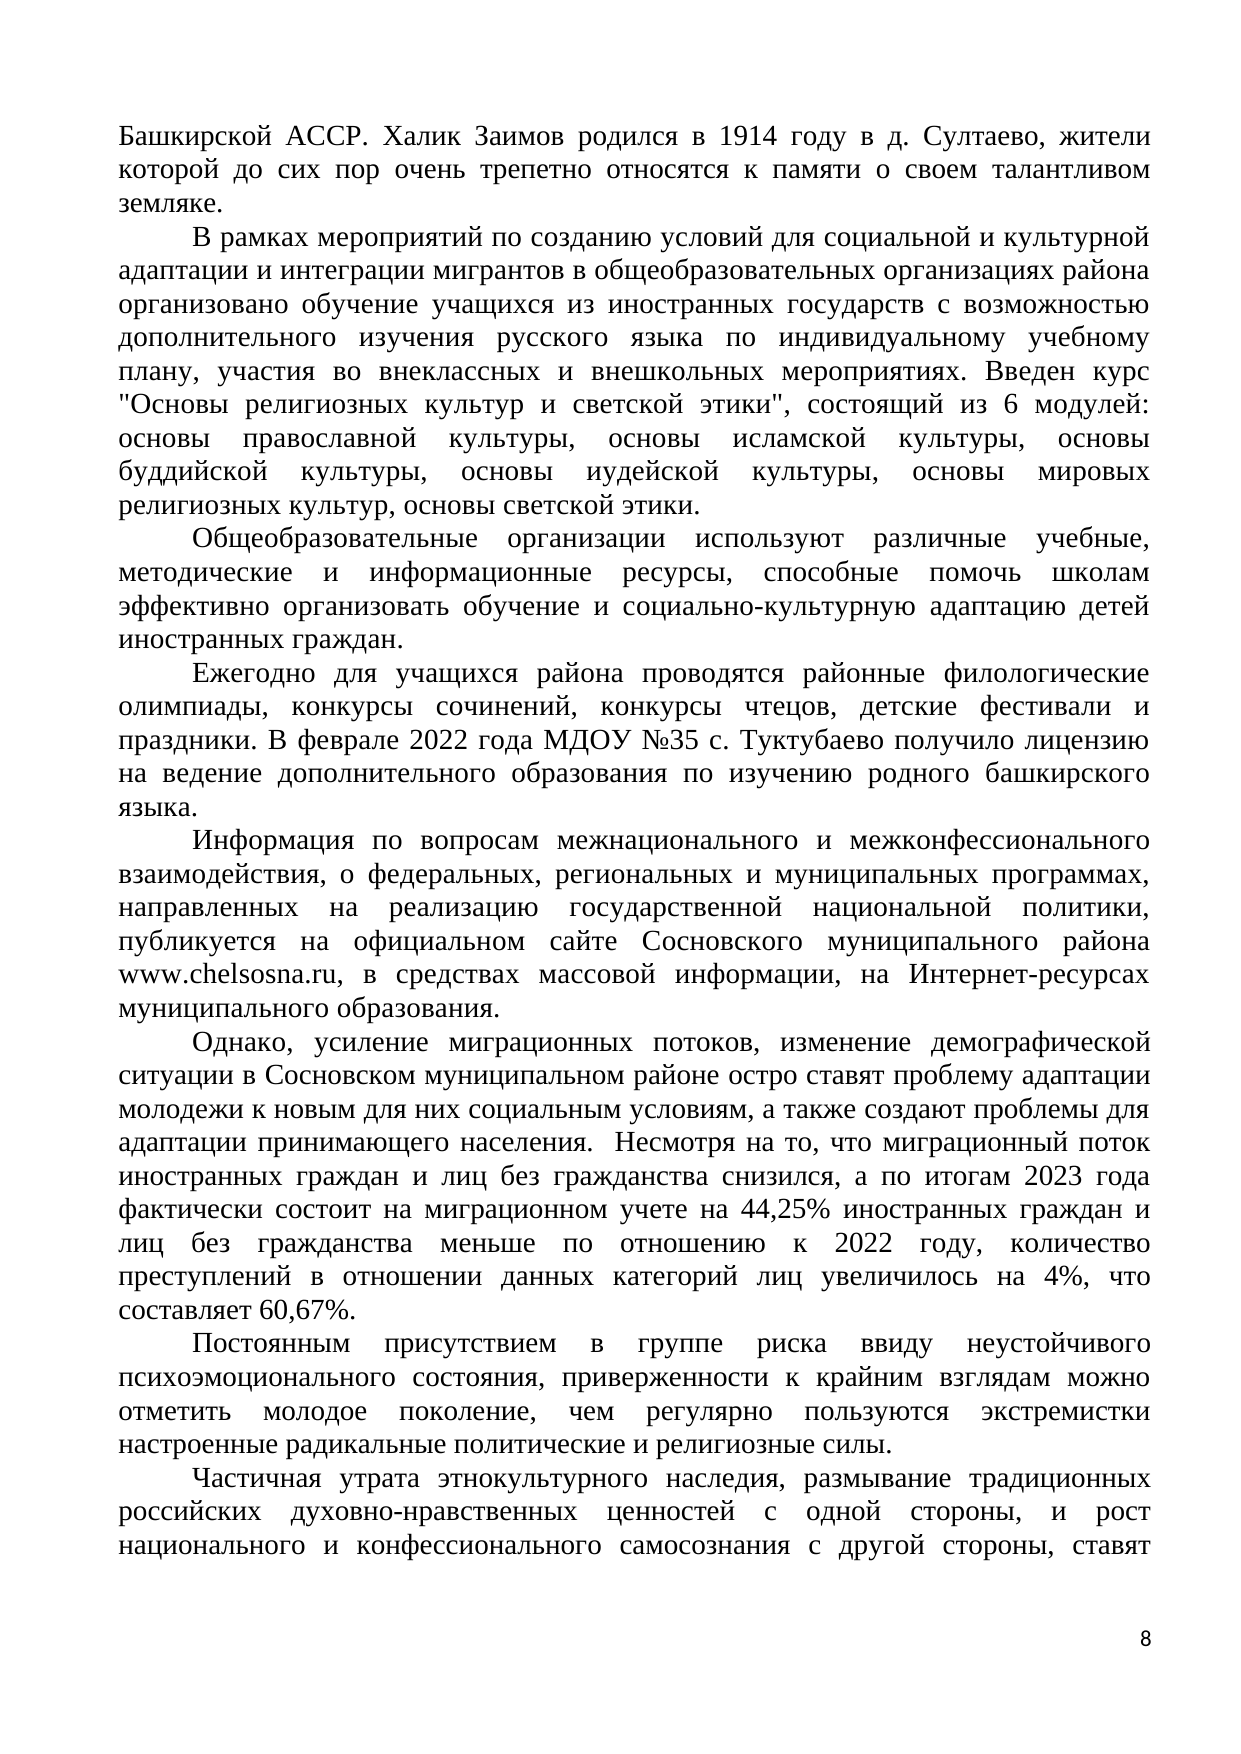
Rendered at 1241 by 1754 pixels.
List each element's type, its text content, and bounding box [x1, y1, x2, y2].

text Общеобразовательные организации используют различные учебные, методические и информационные ресурсы, способные помочь школам эффективно организовать обучение и социально-культурную адаптацию детей иностранных граждан. [118, 521, 1152, 655]
text Однако, усиление миграционных потоков, изменение демографической ситуации в Сосновском муниципальном районе остро ставят проблему адаптации молодежи к новым для них социальным условиям, а также создают проблемы для адаптации принимающего населения. Несмотря на то, что миграционный поток иностранных граждан и лиц без гражданства снизился, а по итогам 2023 года фактически состоит на миграционном учете на 44,25% иностранных граждан и лиц без гражданства меньше по отношению к 2022 году, количество преступлений в отношении данных категорий лиц увеличилось на 4%, что составляет 60,67%. [118, 1024, 1152, 1326]
text Информация по вопросам межнационального и межконфессионального взаимодействия, о федеральных, региональных и муниципальных программах, направленных на реализацию государственной национальной политики, публикуется на официальном сайте Сосновского муниципального района www.chelsosna.ru, в средствах массовой информации, на Интернет-ресурсах муниципального образования. [118, 822, 1152, 1024]
text Ежегодно для учащихся района проводятся районные филологические олимпиады, конкурсы сочинений, конкурсы чтецов, детские фестивали и праздники. В феврале 2022 года МДОУ №35 с. Туктубаево получило лицензию на ведение дополнительного образования по изучению родного башкирского языка. [118, 655, 1152, 822]
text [118, 118, 1152, 219]
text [118, 1460, 1152, 1560]
text В рамках мероприятий по созданию условий для социальной и культурной адаптации и интеграции мигрантов в общеобразовательных организациях района организовано обучение учащихся из иностранных государств с возможностью дополнительного изучения русского языка по индивидуальному учебному плану, участия во внеклассных и внешкольных мероприятиях. Введен курс "Основы религиозных культур и светской этики", состоящий из 6 модулей: основы православной культуры, основы исламской культуры, основы буддийской культуры, основы иудейской культуры, основы мировых религиозных культур, основы светской этики. [118, 219, 1152, 521]
text Постоянным присутствием в группе риска ввиду неустойчивого психоэмоционального состояния, приверженности к крайним взглядам можно отметить молодое поколение, чем регулярно пользуются экстремистки настроенные радикальные политические и религиозные силы. [118, 1326, 1152, 1460]
